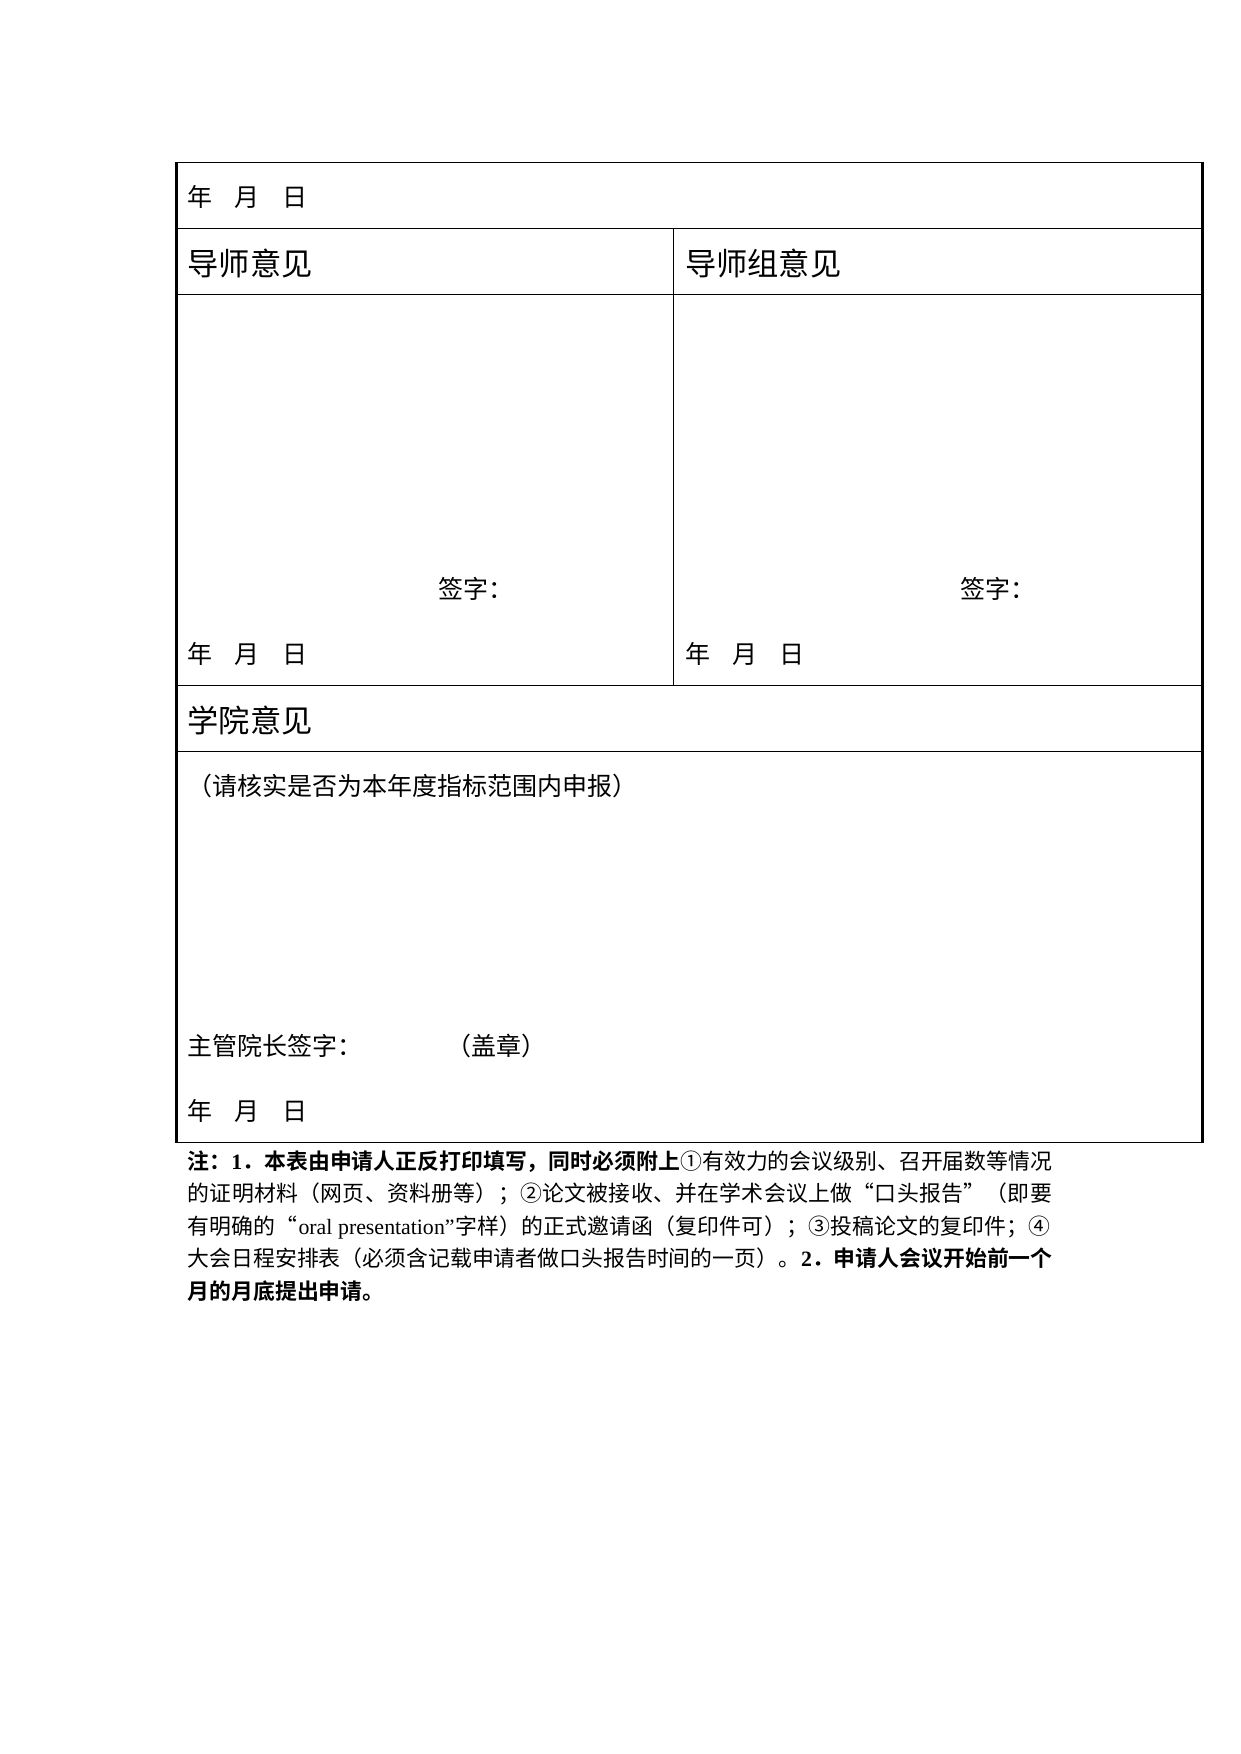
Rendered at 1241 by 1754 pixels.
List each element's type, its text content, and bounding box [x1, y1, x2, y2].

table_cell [178, 163, 1201, 228]
table_cell （请核实是否为本年度指标范围内申报） 主管院长签字： （盖章） 年 月 日 [178, 752, 1201, 1142]
text 注：1．本表由申请人正反打印填写，同时必须附上①有效力的会议级别、召开届数等情况的证明材料（网页、资料册等）；②论文被接收、并在学术会议上做“口头报告”（即要有明确的“oral presentation”字样）的正式邀请函（复印件可）；③投稿论文的复印件；④大会日程安排表（必须含记载申请者做口头报告时间的一页）。2．申请人会议开始前一个月的月底提出申请。 [187, 1143, 1053, 1306]
table_cell 签字： 年 月 日 [178, 295, 673, 685]
table_cell 导师组意见 [674, 229, 1201, 294]
table_cell 学院意见 [178, 686, 1201, 751]
table_cell 导师意见 [178, 229, 673, 294]
table_cell 签字： 年 月 日 [674, 295, 1201, 685]
